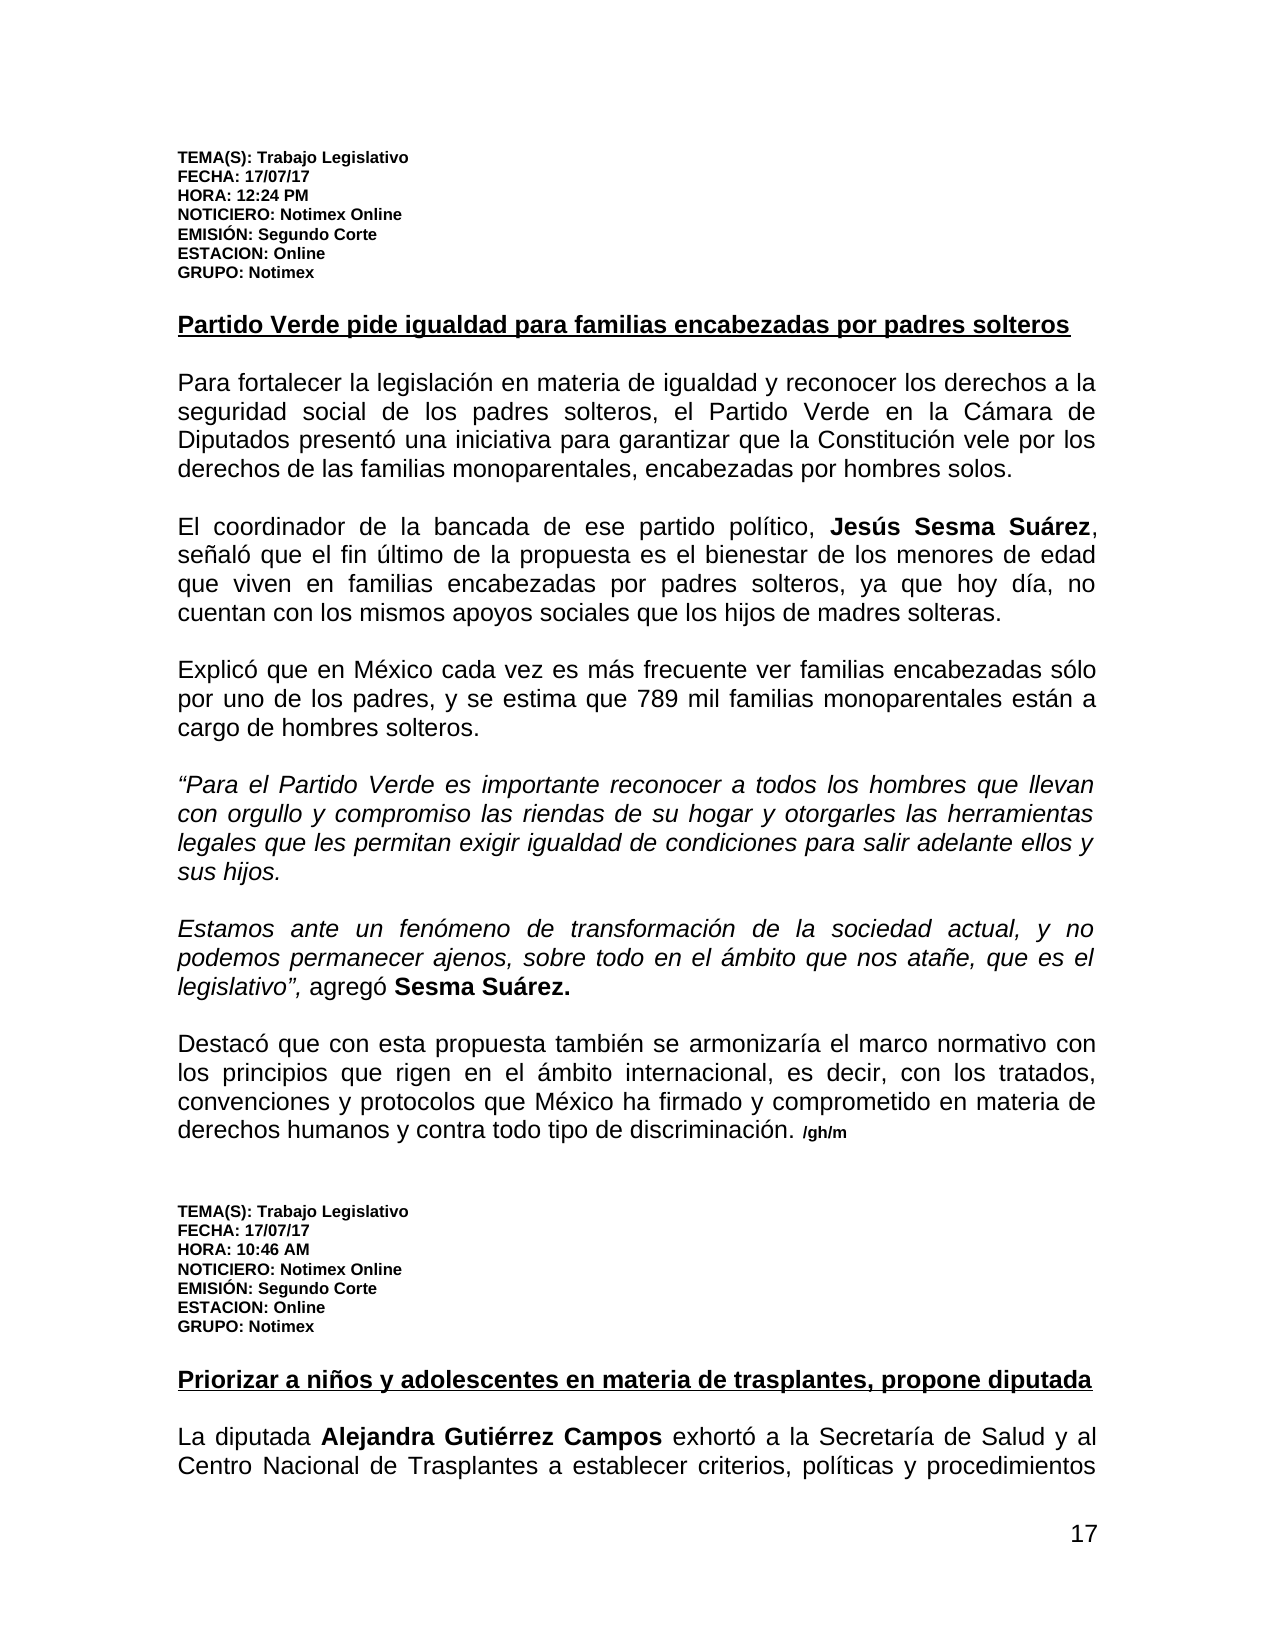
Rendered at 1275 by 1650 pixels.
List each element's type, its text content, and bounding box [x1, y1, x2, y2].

text Destacó que con esta propuesta también se armonizaría el marco normativo con los principios que rigen en el ámbito internacional, es decir, con los tratados, convenciones y protocolos que México ha firmado y comprometido en materia de derechos humanos y contra todo tipo de discriminación. /gh/m [177, 1029, 1098, 1144]
text FECHA: 17/07/17 [177, 1221, 1098, 1240]
text ESTACION: Online [177, 1298, 1098, 1317]
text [177, 1422, 1098, 1480]
text EMISIÓN: Segundo Corte [177, 1278, 1098, 1298]
text EMISIÓN: Segundo Corte [177, 224, 1098, 243]
text Explicó que en México cada vez es más frecuente ver familias encabezadas sólo por uno de los padres, y se estima que 789 mil familias monoparentales están a cargo de hombres solteros. [177, 656, 1098, 742]
text TEMA(S): Trabajo Legislativo [177, 1202, 1098, 1221]
text NOTICIERO: Notimex Online [177, 1259, 1098, 1278]
text Priorizar a niños y adolescentes en materia de trasplantes, propone diputada [177, 1365, 1098, 1393]
text TEMA(S): Trabajo Legislativo [177, 148, 1098, 167]
text GRUPO: Notimex [177, 263, 1098, 282]
text HORA: 10:46 AM [177, 1240, 1098, 1259]
text Partido Verde pide igualdad para familias encabezadas por padres solteros [177, 311, 1098, 339]
text “Para el Partido Verde es importante reconocer a todos los hombres que llevan con orgullo y compromiso las riendas de su hogar y otorgarles las herramientas legales que les permitan exigir igualdad de condiciones para salir adelante ellos y sus hijos. [177, 771, 1098, 886]
text NOTICIERO: Notimex Online [177, 205, 1098, 224]
text Estamos ante un fenómeno de transformación de la sociedad actual, y no podemos permanecer ajenos, sobre todo en el ámbito que nos atañe, que es el legislativo”, agregó Sesma Suárez. [177, 914, 1098, 1001]
text GRUPO: Notimex [177, 1317, 1098, 1336]
text ESTACION: Online [177, 243, 1098, 263]
text El coordinador de la bancada de ese partido político, Jesús Sesma Suárez, señaló que el fin último de la propuesta es el bienestar de los menores de edad que viven en familias encabezadas por padres solteros, ya que hoy día, no cuentan con los mismos apoyos sociales que los hijos de madres solteras. [177, 512, 1098, 627]
text HORA: 12:24 PM [177, 186, 1098, 205]
text Para fortalecer la legislación en materia de igualdad y reconocer los derechos a la seguridad social de los padres solteros, el Partido Verde en la Cámara de Diputados presentó una iniciativa para garantizar que la Constitución vele por los derechos de las familias monoparentales, encabezadas por hombres solos. [177, 368, 1098, 483]
text FECHA: 17/07/17 [177, 167, 1098, 186]
